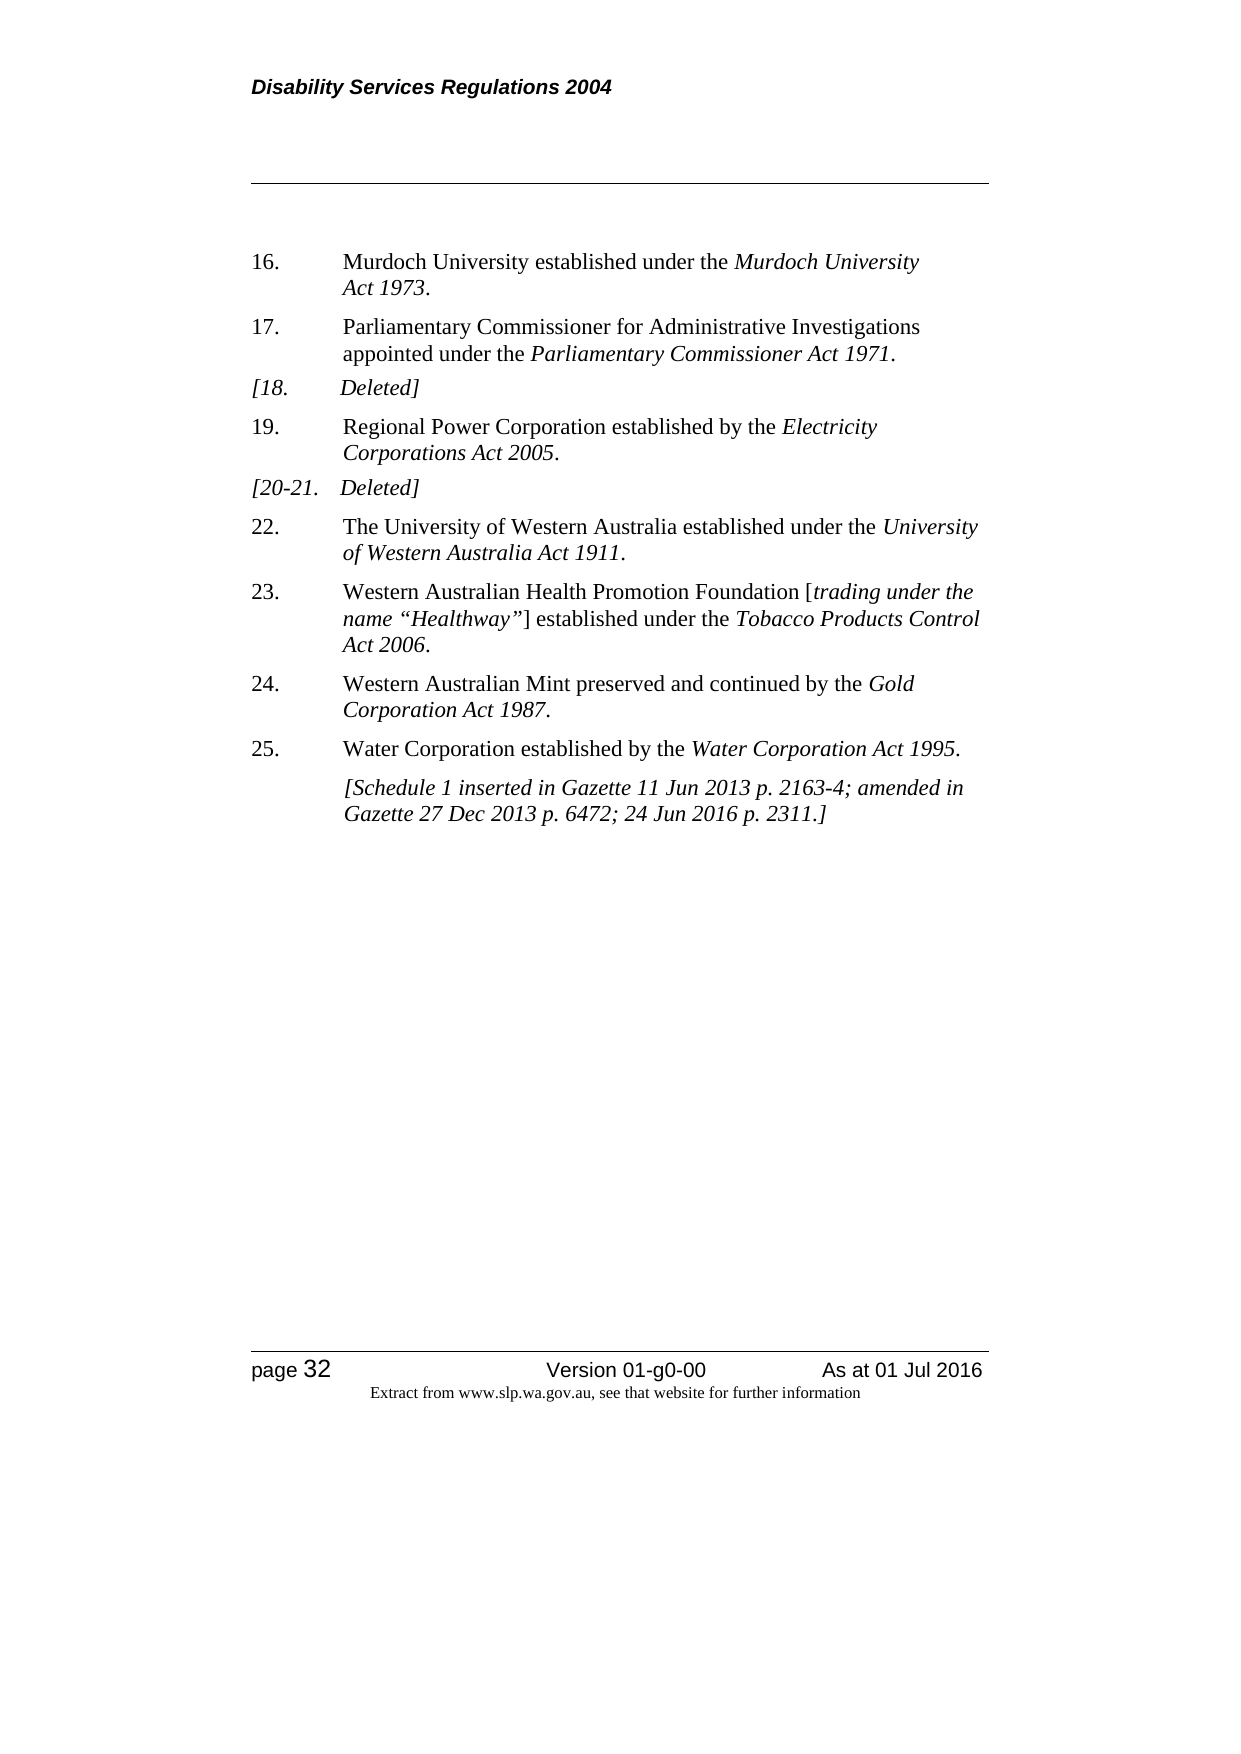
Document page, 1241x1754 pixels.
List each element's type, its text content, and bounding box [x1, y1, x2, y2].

text 16. established under the Act 1973. [251, 248, 989, 301]
text 25. Water Corporation established by the Water Corporation Act 1995. [251, 735, 989, 761]
text 17. Parliamentary Commissioner for Administrative Investigations appointed under the Parliamentary Commissioner Act 1971. [251, 313, 989, 366]
text [18. Deleted] [251, 374, 989, 401]
text 23. Western Australian Health Promotion Foundation [trading under the name “Healthway”] established under the Tobacco Products Control Act 2006. [251, 578, 989, 657]
text [Schedule 1 inserted in Gazette 11 Jun 2013 p. 2163-4; amended in Gazette 27 Dec 2013 p. 6472; 24 Jun 2016 p. 2311.] [251, 774, 989, 827]
text 22. The University of established under the 1911. [251, 513, 989, 566]
text [20-21. Deleted] [251, 474, 989, 501]
text 19. Regional Power Corporation established by the Electricity Corporations Act 2005. [251, 413, 989, 466]
text 24. Western Australian Mint preserved and continued by the Gold Corporation Act 1987. [251, 670, 989, 722]
